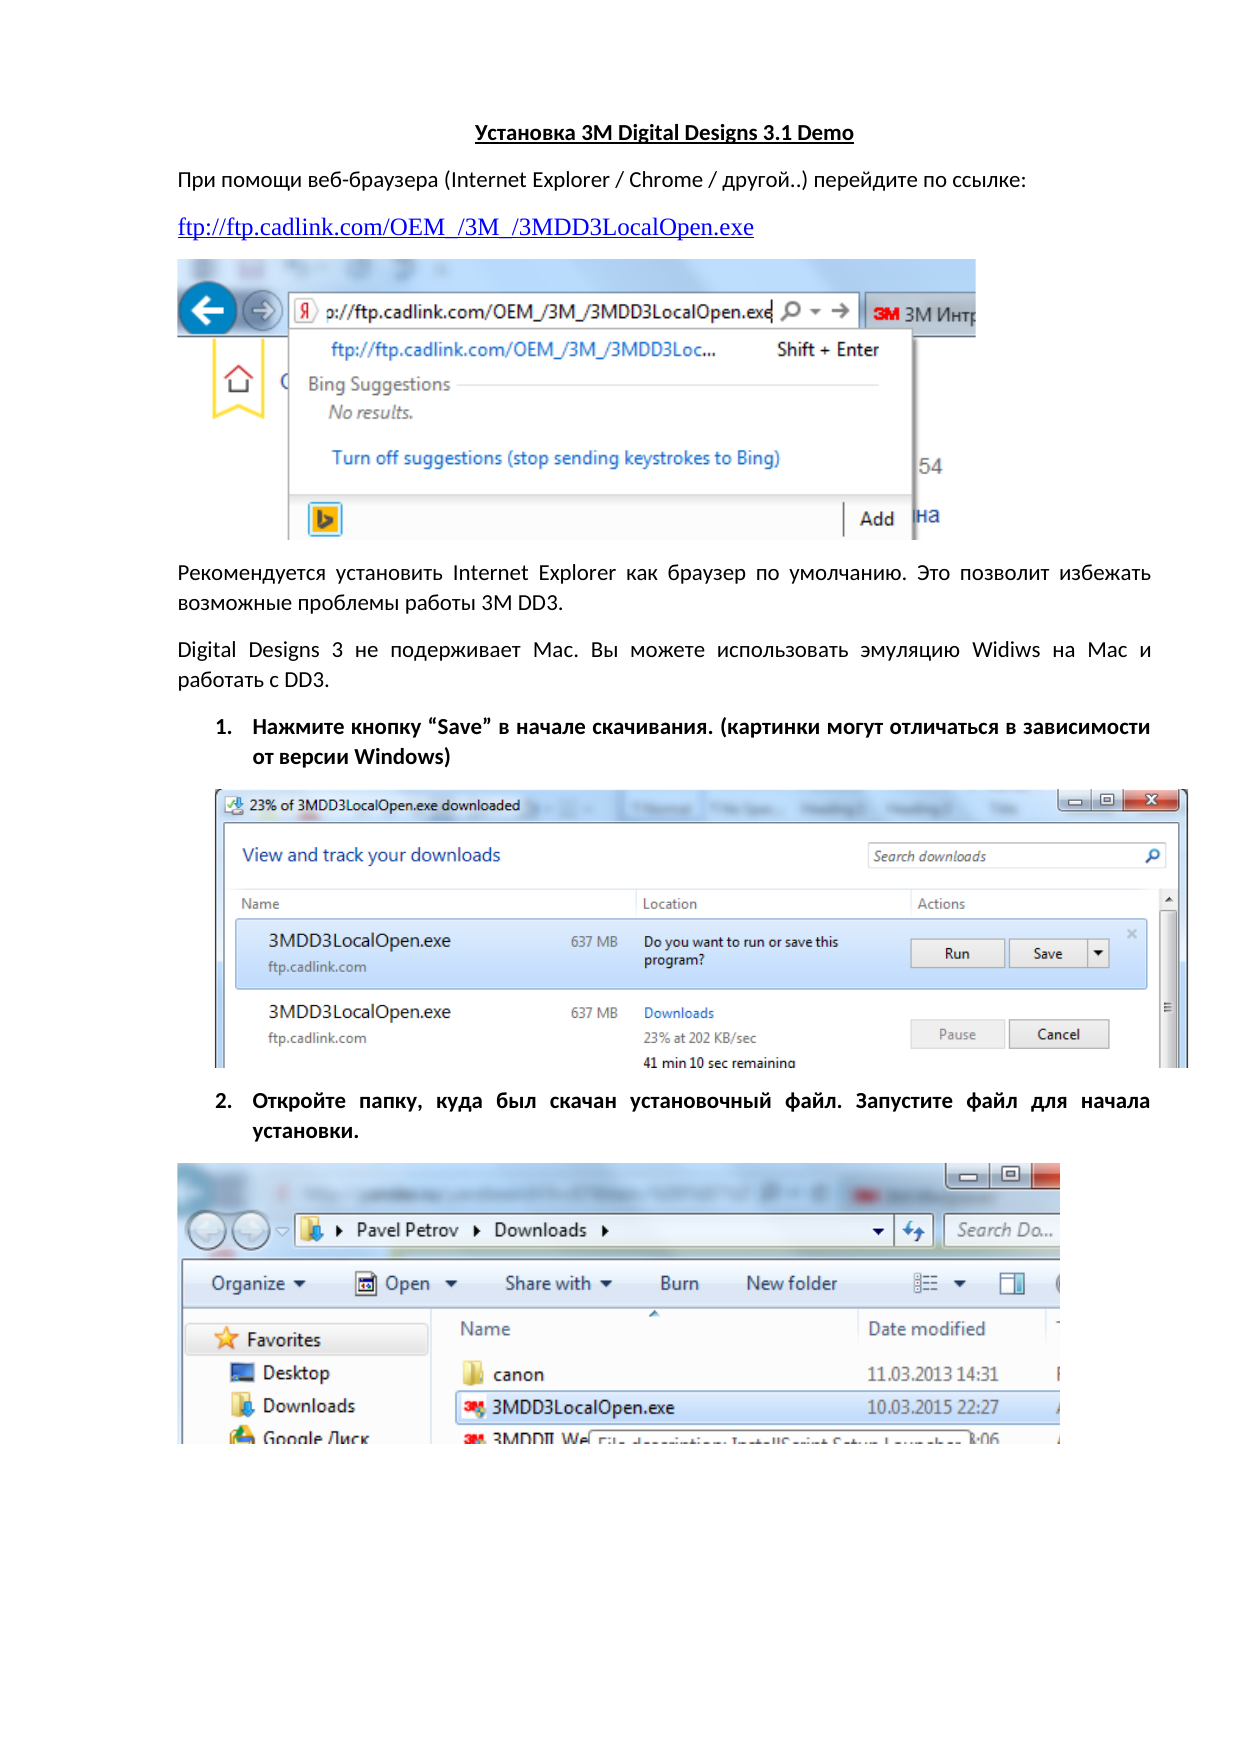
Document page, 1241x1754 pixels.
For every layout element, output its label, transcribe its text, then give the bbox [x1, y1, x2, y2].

text Digital Designs 3 не подерживает Mac. Вы можете использовать эмуляцию Widiws на Mac и работать с DD3. [177, 635, 1152, 693]
picture [177, 1163, 1060, 1444]
list Откройте папку, куда был скачан установочный файл. Запустите файл для начала установки. [215, 1086, 1152, 1144]
text ftp://ftp.cadlink.com/OEM_/3M_/3MDD3LocalOpen.exe [177, 212, 1152, 241]
picture [214, 789, 1189, 1068]
list Нажмите кнопку “Save” в начале скачивания. (картинки могут отличаться в зависимости от версии Windows) [215, 712, 1152, 771]
text Установка 3M Digital Designs 3.1 Demo [177, 118, 1152, 146]
text При помощи веб-браузера (Internet Explorer / Chrome / другой..) перейдите по ссылке: [177, 165, 1152, 193]
picture [177, 259, 976, 540]
text Рекомендуется установить Internet Explorer как браузер по умолчанию. Это позволит избежать возможные проблемы работы 3M DD3. [177, 558, 1152, 616]
